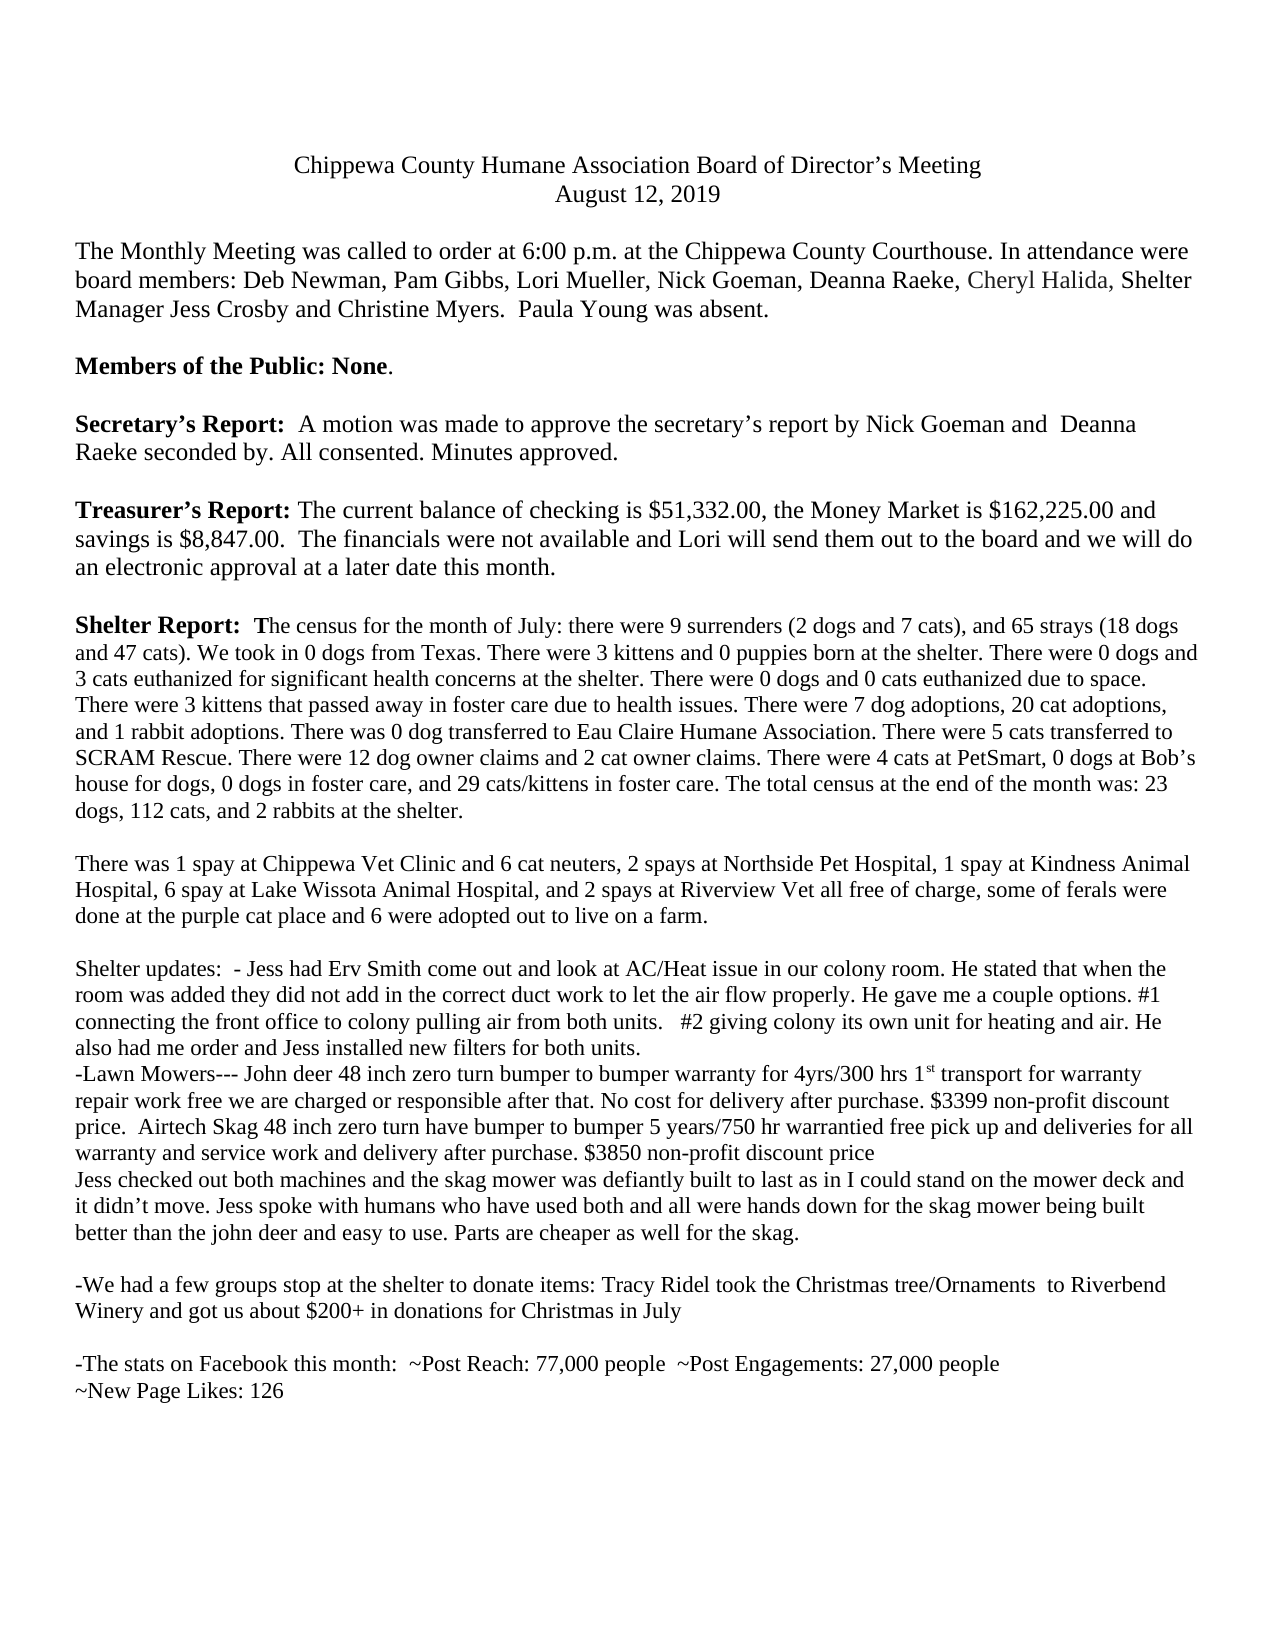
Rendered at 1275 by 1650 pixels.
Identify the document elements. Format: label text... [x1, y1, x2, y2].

text Jess checked out both machines and the skag mower was defiantly built to last as in I could stand on the mower deck and it didn’t move. Jess spoke with humans who have used both and all were hands down for the skag mower being built better than the john deer and easy to use. Parts are cheaper as well for the skag. [75, 1166, 1200, 1245]
text There was 1 spay at Chippewa Vet Clinic and 6 cat neuters, 2 spays at Northside Pet Hospital, 1 spay at Kindness Animal Hospital, 6 spay at Lake Wissota Animal Hospital, and 2 spays at Riverview Vet all free of charge, some of ferals were done at the purple cat place and 6 were adopted out to live on a farm. [75, 849, 1200, 929]
text Shelter Report: The census for the month of July: there were 9 surrenders (2 dogs and 7 cats), and 65 strays (18 dogs and 47 cats). We took in 0 dogs from Texas. There were 3 kittens and 0 puppies born at the shelter. There were 0 dogs and 3 cats euthanized for significant health concerns at the shelter. There were 0 dogs and 0 cats euthanized due to space. There were 3 kittens that passed away in foster care due to health issues. There were 7 dog adoptions, 20 cat adoptions, and 1 rabbit adoptions. There was 0 dog transferred to Eau Claire Humane Association. There were 5 cats transferred to SCRAM Rescue. There were 12 dog owner claims and 2 cat owner claims. There were 4 cats at PetSmart, 0 dogs at Bob’s house for dogs, 0 dogs in foster care, and 29 cats/kittens in foster care. The total census at the end of the month was: 23 dogs, 112 cats, and 2 rabbits at the shelter. [75, 610, 1200, 823]
text The Monthly Meeting was called to order at 6:00 p.m. at the Chippewa County Courthouse. In attendance were board members: Deb Newman, Pam Gibbs, Lori Mueller, Nick Goeman, Deanna Raeke, Cheryl Halida, Shelter Manager Jess Crosby and Christine Myers. Paula Young was absent. [75, 236, 1200, 322]
text ~New Page Likes: 126 [75, 1377, 1200, 1403]
text Shelter updates: - Jess had Erv Smith come out and look at AC/Heat issue in our colony room. He stated that when the room was added they did not add in the correct duct work to let the air flow properly. He gave me a couple options. #1 connecting the front office to colony pulling air from both units. #2 giving colony its own unit for heating and air. He also had me order and Jess installed new filters for both units. [75, 955, 1200, 1060]
text Members of the Public: None. [75, 351, 1200, 380]
text Secretary’s Report: A motion was made to approve the secretary’s report by Nick Goeman and Deanna Raeke seconded by. All consented. Minutes approved. [75, 409, 1200, 466]
text -We had a few groups stop at the shelter to donate items: Tracy Ridel took the Christmas tree/Ornaments to Riverbend Winery and got us about $200+ in donations for Christmas in July [75, 1271, 1200, 1324]
text Chippewa County Humane Association Board of Director’s Meeting [75, 150, 1200, 179]
text August 12, 2019 [75, 179, 1200, 207]
text -The stats on Facebook this month: ~Post Reach: 77,000 people ~Post Engagements: 27,000 people [75, 1350, 1200, 1377]
text -Lawn Mowers--- John deer 48 inch zero turn bumper to bumper warranty for 4yrs/300 hrs 1st transport for warranty repair work free we are charged or responsible after that. No cost for delivery after purchase. $3399 non-profit discount price. Airtech Skag 48 inch zero turn have bumper to bumper 5 years/750 hr warrantied free pick up and deliveries for all warranty and service work and delivery after purchase. $3850 non-profit discount price [75, 1060, 1200, 1166]
text Treasurer’s Report: The current balance of checking is $51,332.00, the Money Market is $162,225.00 and savings is $8,847.00. The financials were not available and Lori will send them out to the board and we will do an electronic approval at a later date this month. [75, 495, 1200, 581]
